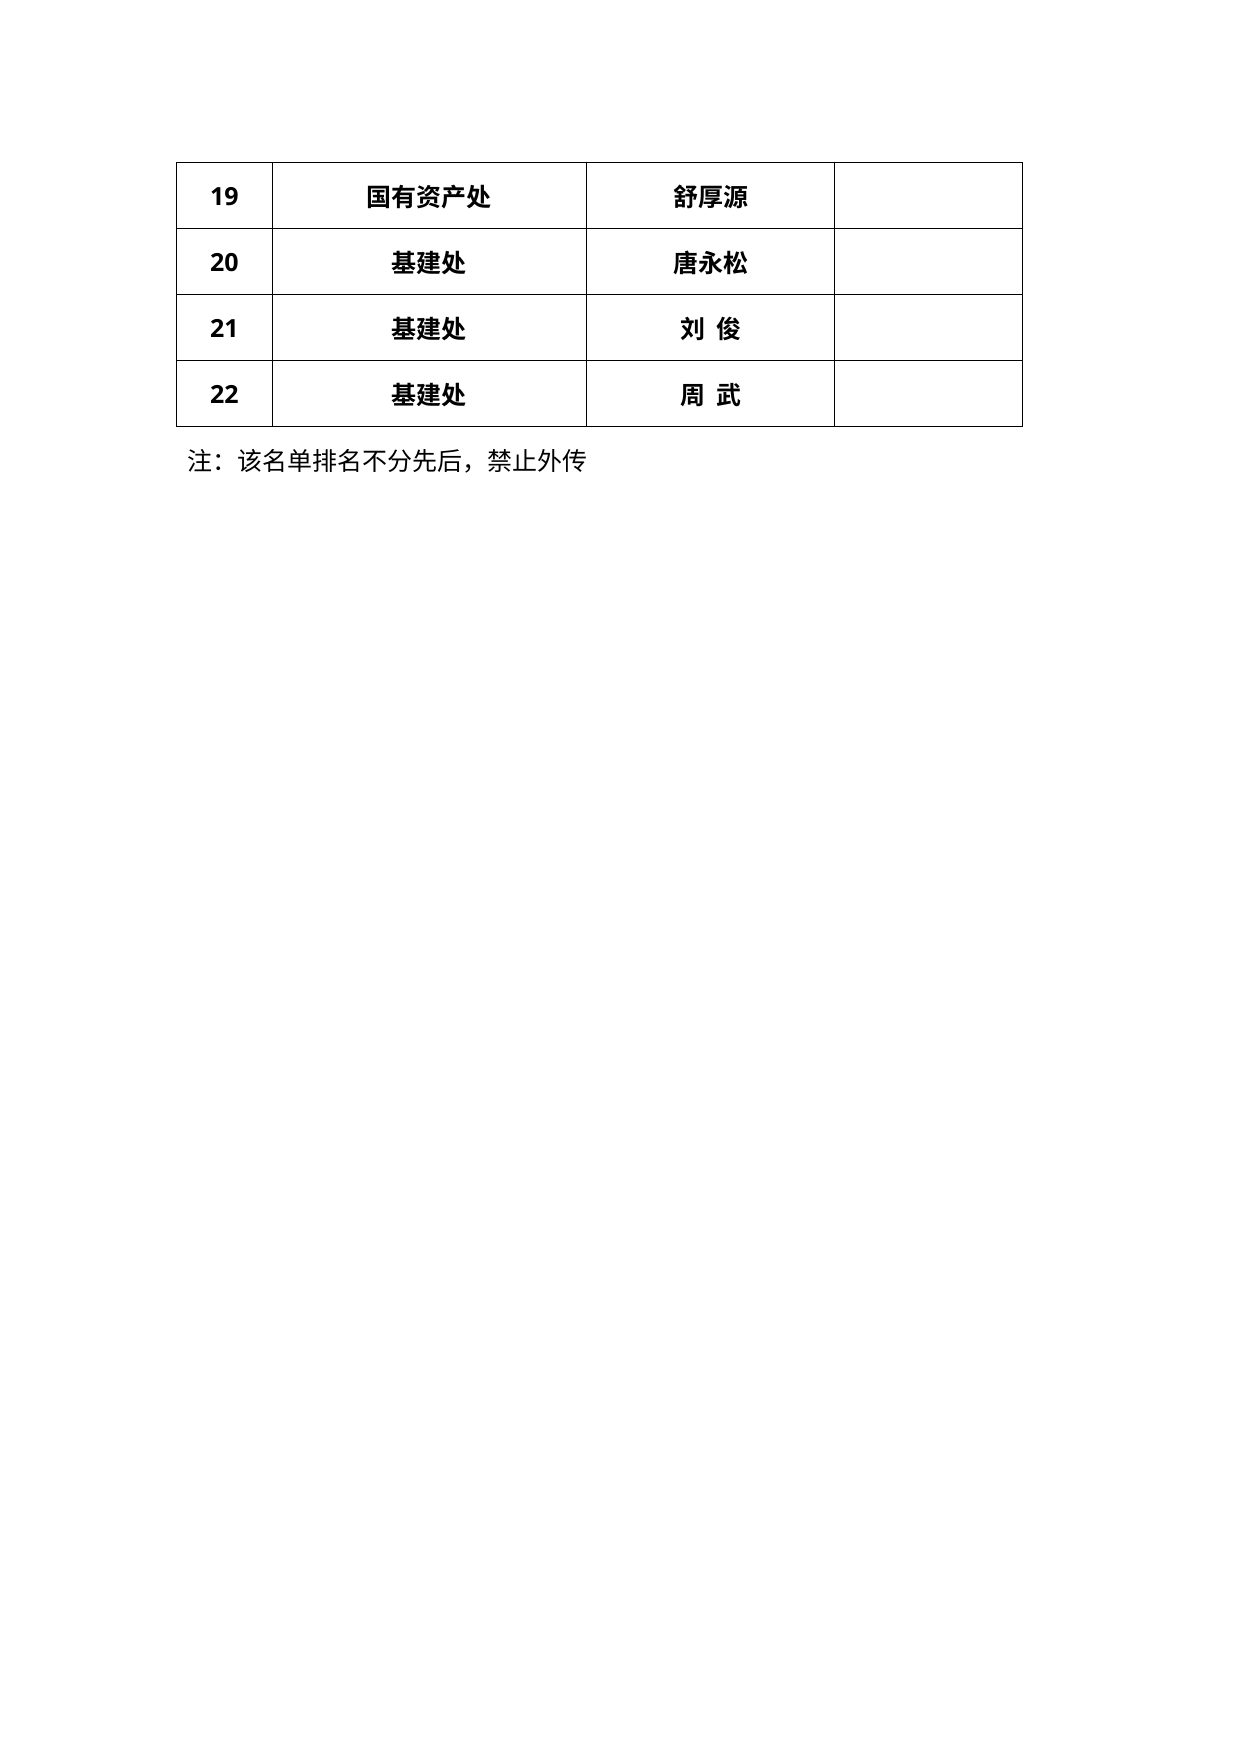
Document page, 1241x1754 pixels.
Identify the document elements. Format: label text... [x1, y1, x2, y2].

table_cell 基建处 [273, 295, 586, 360]
table_cell 20 [177, 229, 272, 294]
table_cell 22 [177, 361, 272, 426]
table_cell 舒厚源 [587, 163, 834, 228]
table_cell [835, 295, 1022, 360]
table_cell 周 武 [587, 361, 834, 426]
table_cell 国有资产处 [273, 163, 586, 228]
table_cell 基建处 [273, 361, 586, 426]
table_cell 21 [177, 295, 272, 360]
table_cell [835, 163, 1022, 228]
table_cell [835, 361, 1022, 426]
table_cell [835, 229, 1022, 294]
table_cell 19 [177, 163, 272, 228]
table_cell 刘 俊 [587, 295, 834, 360]
table_cell 基建处 [273, 229, 586, 294]
text 注：该名单排名不分先后，禁止外传 [187, 427, 1053, 492]
table_cell 唐永松 [587, 229, 834, 294]
